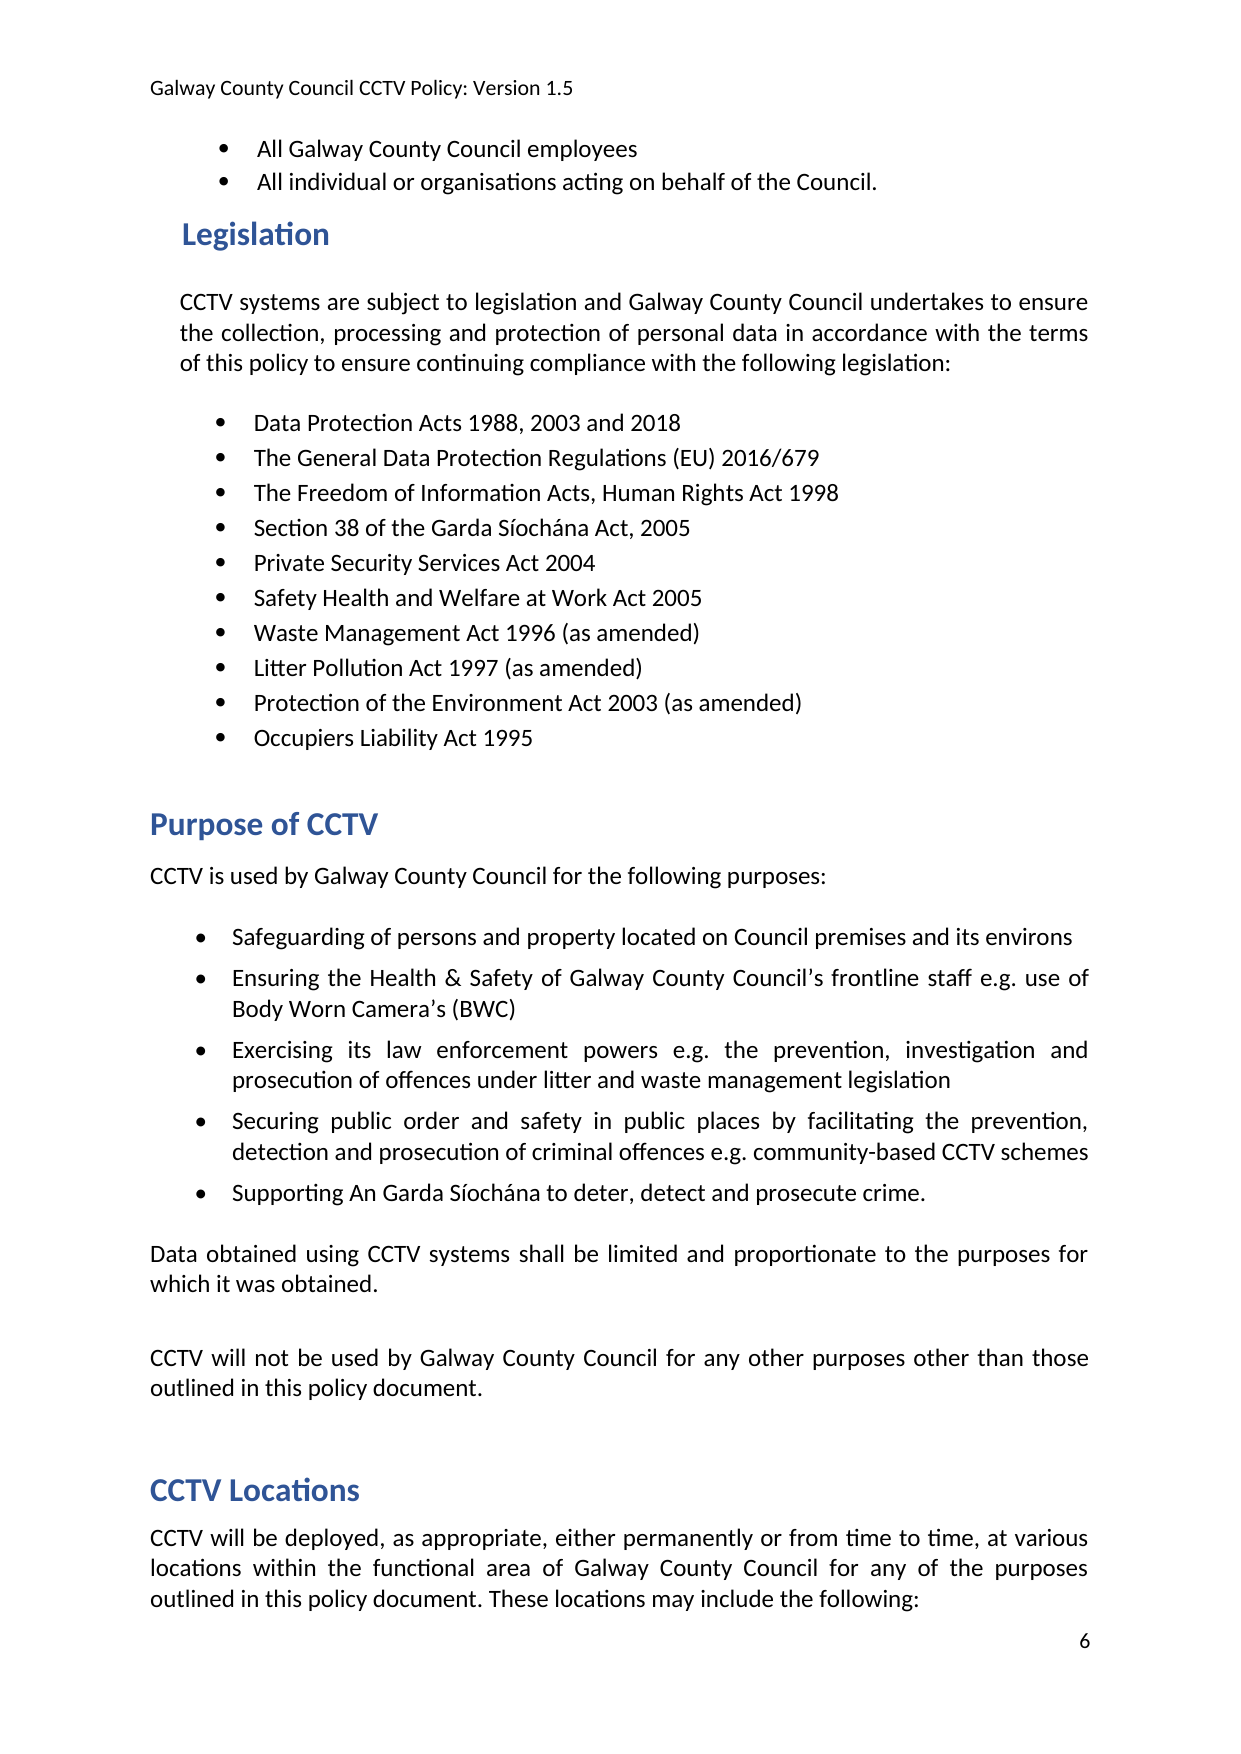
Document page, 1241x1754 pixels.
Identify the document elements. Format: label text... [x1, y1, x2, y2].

list Securing public order and safety in public places by facilitating the prevention, detection and prosecution of criminal offences e.g. community-based CCTV schemes [194, 1105, 1090, 1166]
text CCTV will not be used by Galway County Council for any other purposes other than those outlined in this policy document. [150, 1342, 1090, 1403]
text CCTV Locations [150, 1469, 1090, 1509]
list The General Data Protection Regulations (EU) 2016/679 [216, 442, 1090, 473]
list Exercising its law enforcement powers e.g. the prevention, investigation and prosecution of offences under litter and waste management legislation [194, 1034, 1090, 1095]
list Occupiers Liability Act 1995 [216, 722, 1090, 753]
list All Galway County Council employees [219, 133, 1090, 163]
list Section 38 of the Garda Síochána Act, 2005 [216, 512, 1090, 543]
text Data obtained using CCTV systems shall be limited and proportionate to the purposes for which it was obtained. [150, 1238, 1090, 1299]
list Safety Health and Welfare at Work Act 2005 [216, 582, 1090, 613]
list Data Protection Acts 1988, 2003 and 2018 [216, 407, 1090, 438]
text Purpose of CCTV [150, 803, 1090, 844]
list Safeguarding of persons and property located on Council premises and its environs [194, 922, 1090, 952]
list The Freedom of Information Acts, Human Rights Act 1998 [216, 477, 1090, 508]
text CCTV will be deployed, as appropriate, either permanently or from time to time, at various locations within the functional area of Galway County Council for any of the purposes outlined in this policy document. These locations may include the following: [150, 1522, 1090, 1613]
text CCTV is used by Galway County Council for the following purposes: [150, 861, 1090, 891]
list All individual or organisations acting on behalf of the Council. [219, 166, 1090, 197]
list Private Security Services Act 2004 [216, 547, 1090, 578]
list Waste Management Act 1996 (as amended) [216, 617, 1090, 648]
list Supporting An Garda Síochána to deter, detect and prosecute crime. [194, 1177, 1090, 1207]
text CCTV systems are subject to legislation and Galway County Council undertakes to ensure the collection, processing and protection of personal data in accordance with the terms of this policy to ensure continuing compliance with the following legislation: [179, 286, 1090, 378]
list Litter Pollution Act 1997 (as amended) [216, 652, 1090, 683]
list Ensuring the Health & Safety of Galway County Council’s frontline staff e.g. use of Body Worn Camera’s (BWC) [194, 962, 1090, 1023]
text Legislation [182, 212, 1090, 253]
list Protection of the Environment Act 2003 (as amended) [216, 687, 1090, 718]
